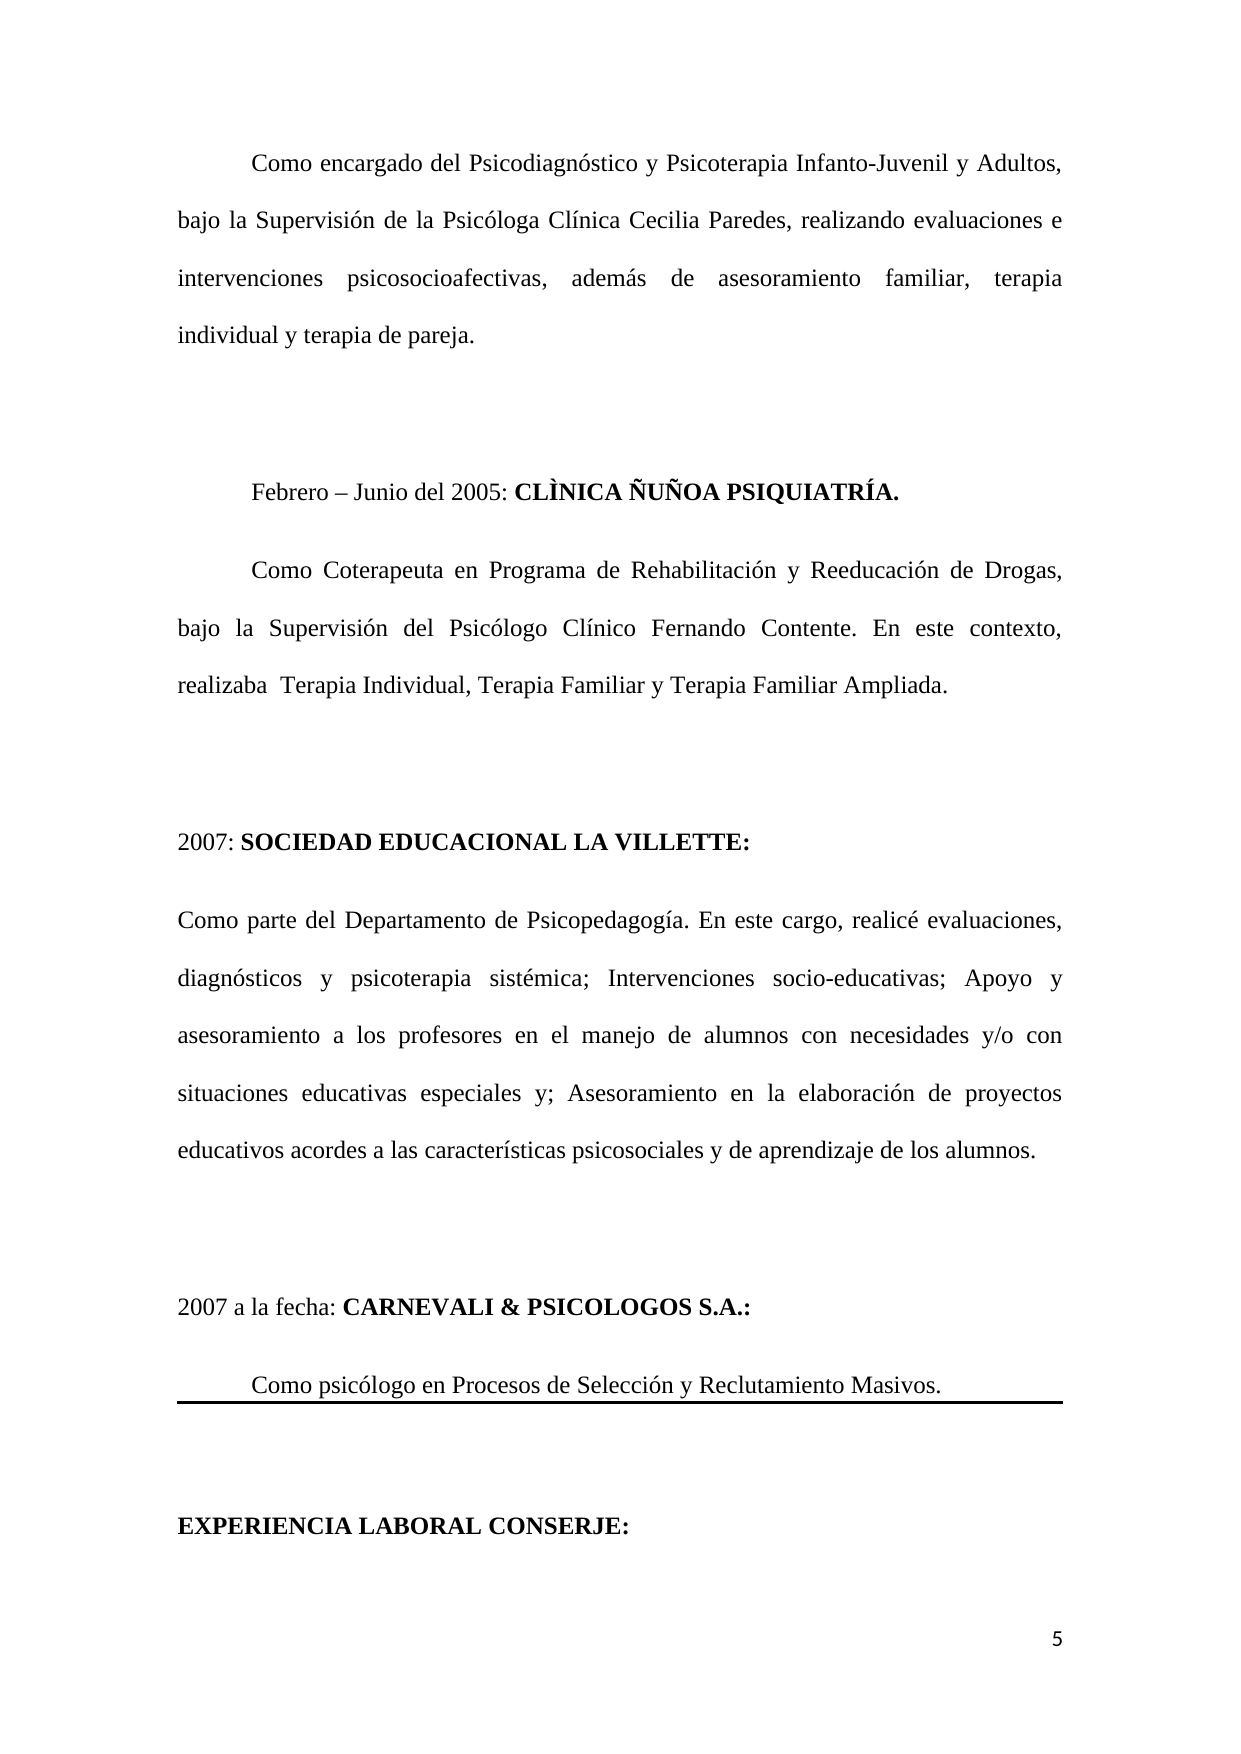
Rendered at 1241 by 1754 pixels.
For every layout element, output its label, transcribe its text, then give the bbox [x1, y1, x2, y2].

text Como Coterapeuta en Programa de Rehabilitación y Reeducación de Drogas, bajo la Supervisión del Psicólogo Clínico Fernando Contente. En este contexto, realizaba Terapia Individual, Terapia Familiar y Terapia Familiar Ampliada. [177, 555, 1063, 699]
text 2007: SOCIEDAD EDUCACIONAL : [177, 827, 1063, 856]
text Como parte del Departamento de Psicopedagogía. En este cargo, realicé evaluaciones, diagnósticos y psicoterapia sistémica; Intervenciones socio-educativas; Apoyo y asesoramiento a los profesores en el manejo de alumnos con necesidades y/o con situaciones educativas especiales y; Asesoramiento en la elaboración de proyectos educativos acordes a las características psicosociales y de aprendizaje de los alumnos. [177, 905, 1063, 1164]
text Como encargado del Psicodiagnóstico y Psicoterapia Infanto-Juvenil y Adultos, bajo la Supervisión de la Psicóloga Clínica Cecilia Paredes, realizando evaluaciones e intervenciones psicosocioafectivas, además de asesoramiento familiar, terapia individual y terapia de pareja. [177, 148, 1063, 349]
text EXPERIENCIA LABORAL CONSERJE: [177, 1511, 1063, 1540]
text Como psicólogo en Procesos de Selección y Reclutamiento Masivos. [177, 1370, 1063, 1401]
text Febrero – Junio del 2005: CLÌNICA ÑUÑOA PSIQUIATRÍA. [177, 477, 1063, 506]
text la fecha: CARNEVALI & PSICOLOGOS S.A.: [177, 1292, 1063, 1321]
